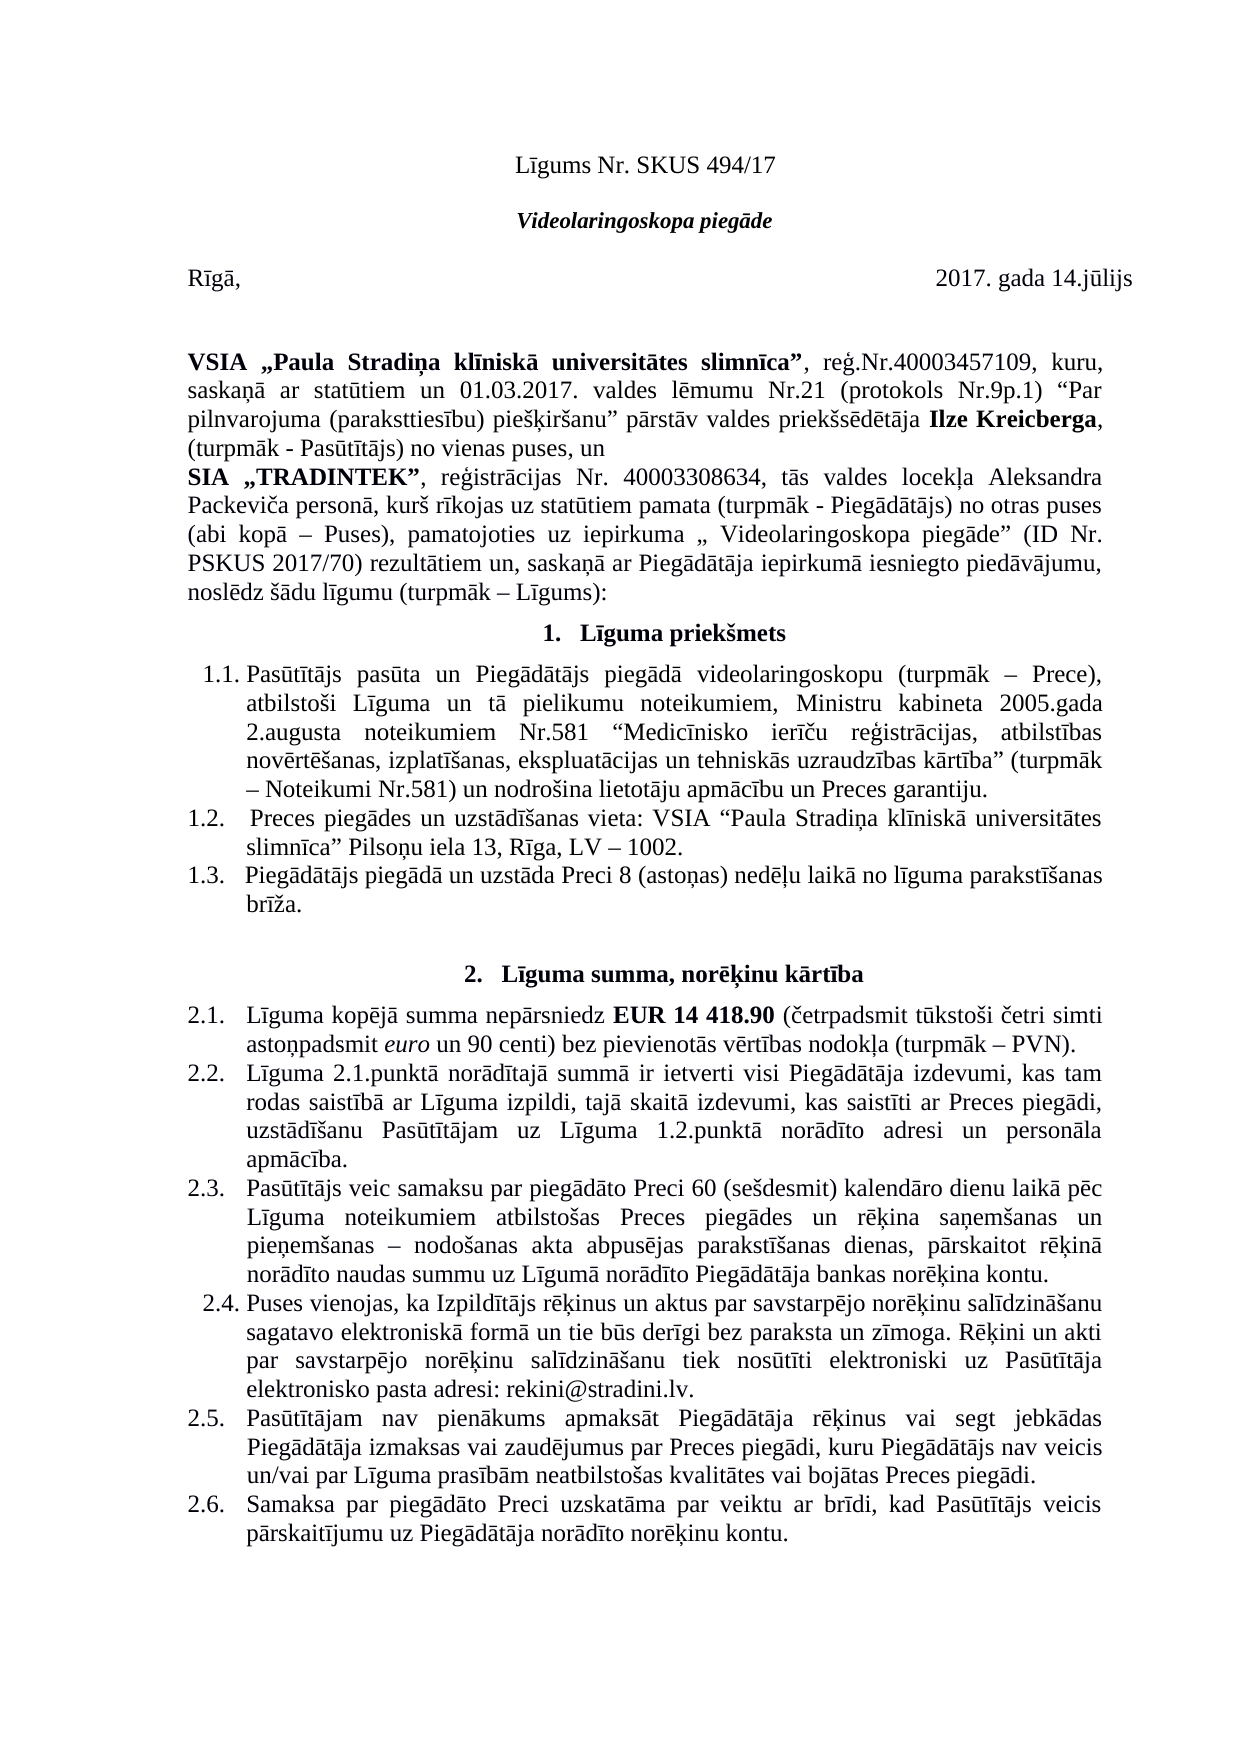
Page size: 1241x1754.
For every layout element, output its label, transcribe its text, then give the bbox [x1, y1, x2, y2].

list Līguma 2.1.punktā norādītajā summā ir ietverti visi Piegādātāja izdevumi, kas tam rodas saistībā ar Līguma izpildi, tajā skaitā izdevumi, kas saistīti ar Preces piegādi, uzstādīšanu Pasūtītājam uz Līguma 1.2.punktā norādīto adresi un personāla apmācība. [187, 1058, 1103, 1173]
list Līguma priekšmets [225, 618, 1103, 647]
list Pasūtītājs veic samaksu par piegādāto Preci 60 (sešdesmit) kalendāro dienu laikā pēc Līguma noteikumiem atbilstošas Preces piegādes un rēķina saņemšanas un pieņemšanas – nodošanas akta abpusējas parakstīšanas dienas, pārskaitot rēķinā norādīto naudas summu uz Līgumā norādīto Piegādātāja bankas norēķina kontu. [187, 1173, 1103, 1288]
list Pasūtītājam nav pienākums apmaksāt Piegādātāja rēķinus vai segt jebkādas Piegādātāja izmaksas vai zaudējumus par Preces piegādi, kuru Piegādātājs nav veicis un/vai par Līguma prasībām neatbilstošas kvalitātes vai bojātas Preces piegādi. [187, 1403, 1103, 1489]
list Līguma summa, norēķinu kārtība [225, 959, 1103, 988]
text VSIA „Paula Stradiņa klīniskā universitātes slimnīca”, reģ.Nr.40003457109, kuru, saskaņā ar statūtiem un 01.03.2017. valdes lēmumu Nr.21 (protokols Nr.9p.1) “Par pilnvarojuma (paraksttiesību) piešķiršanu” pārstāv valdes priekšsēdētāja Ilze Kreicberga, (turpmāk - Pasūtītājs) no vienas puses, un [187, 347, 1103, 462]
list Piegādātājs piegādā un uzstāda Preci 8 (astoņas) nedēļu laikā no līguma parakstīšanas brīža. [187, 861, 1103, 918]
list Preces piegādes un uzstādīšanas vieta: VSIA “Paula Stradiņa klīniskā universitātes slimnīca” Pilsoņu iela 13, Rīga, LV – 1002. [187, 803, 1103, 861]
text SIA „TRADINTEK”, reģistrācijas Nr. 40003308634, tās valdes locekļa Aleksandra Packeviča personā, kurš rīkojas uz statūtiem pamata (turpmāk - Piegādātājs) no otras puses (abi kopā – Puses), pamatojoties uz iepirkuma „ Videolaringoskopa piegāde” (ID Nr. PSKUS 2017/70) rezultātiem un, saskaņā ar Piegādātāja iepirkumā iesniegto piedāvājumu, noslēdz šādu līgumu (turpmāk – Līgums): [187, 462, 1103, 606]
text Līgums Nr. SKUS 494/17 [187, 150, 1103, 179]
list Puses vienojas, ka Izpildītājs rēķinus un aktus par savstarpējo norēķinu salīdzināšanu sagatavo elektroniskā formā un tie būs derīgi bez paraksta un zīmoga. Rēķini un akti par savstarpējo norēķinu salīdzināšanu tiek nosūtīti elektroniski uz Pasūtītāja elektronisko pasta adresi: rekini@stradini.lv. [202, 1288, 1103, 1403]
list Līguma kopējā summa nepārsniedz EUR 14 418.90 (četrpadsmit tūkstoši četri simti astoņpadsmit euro un 90 centi) bez pievienotās vērtības nodokļa (turpmāk – PVN). [187, 1001, 1103, 1058]
list Pasūtītājs pasūta un Piegādātājs piegādā videolaringoskopu (turpmāk – Prece), atbilstoši Līguma un tā pielikumu noteikumiem, Ministru kabineta 2005.gada 2.augusta noteikumiem Nr.581 “Medicīnisko ierīču reģistrācijas, atbilstības novērtēšanas, izplatīšanas, ekspluatācijas un tehniskās uzraudzības kārtība” (turpmāk – Noteikumi Nr.581) un nodrošina lietotāju apmācību un Preces garantiju. [202, 659, 1103, 803]
list Samaksa par piegādāto Preci uzskatāma par veiktu ar brīdi, kad Pasūtītājs veicis pārskaitījumu uz Piegādātāja norādīto norēķinu kontu. [187, 1489, 1103, 1547]
text Videolaringoskopa piegāde [187, 207, 1103, 234]
text Rīgā, 2017. gada 14.jūlijs [187, 263, 1103, 291]
